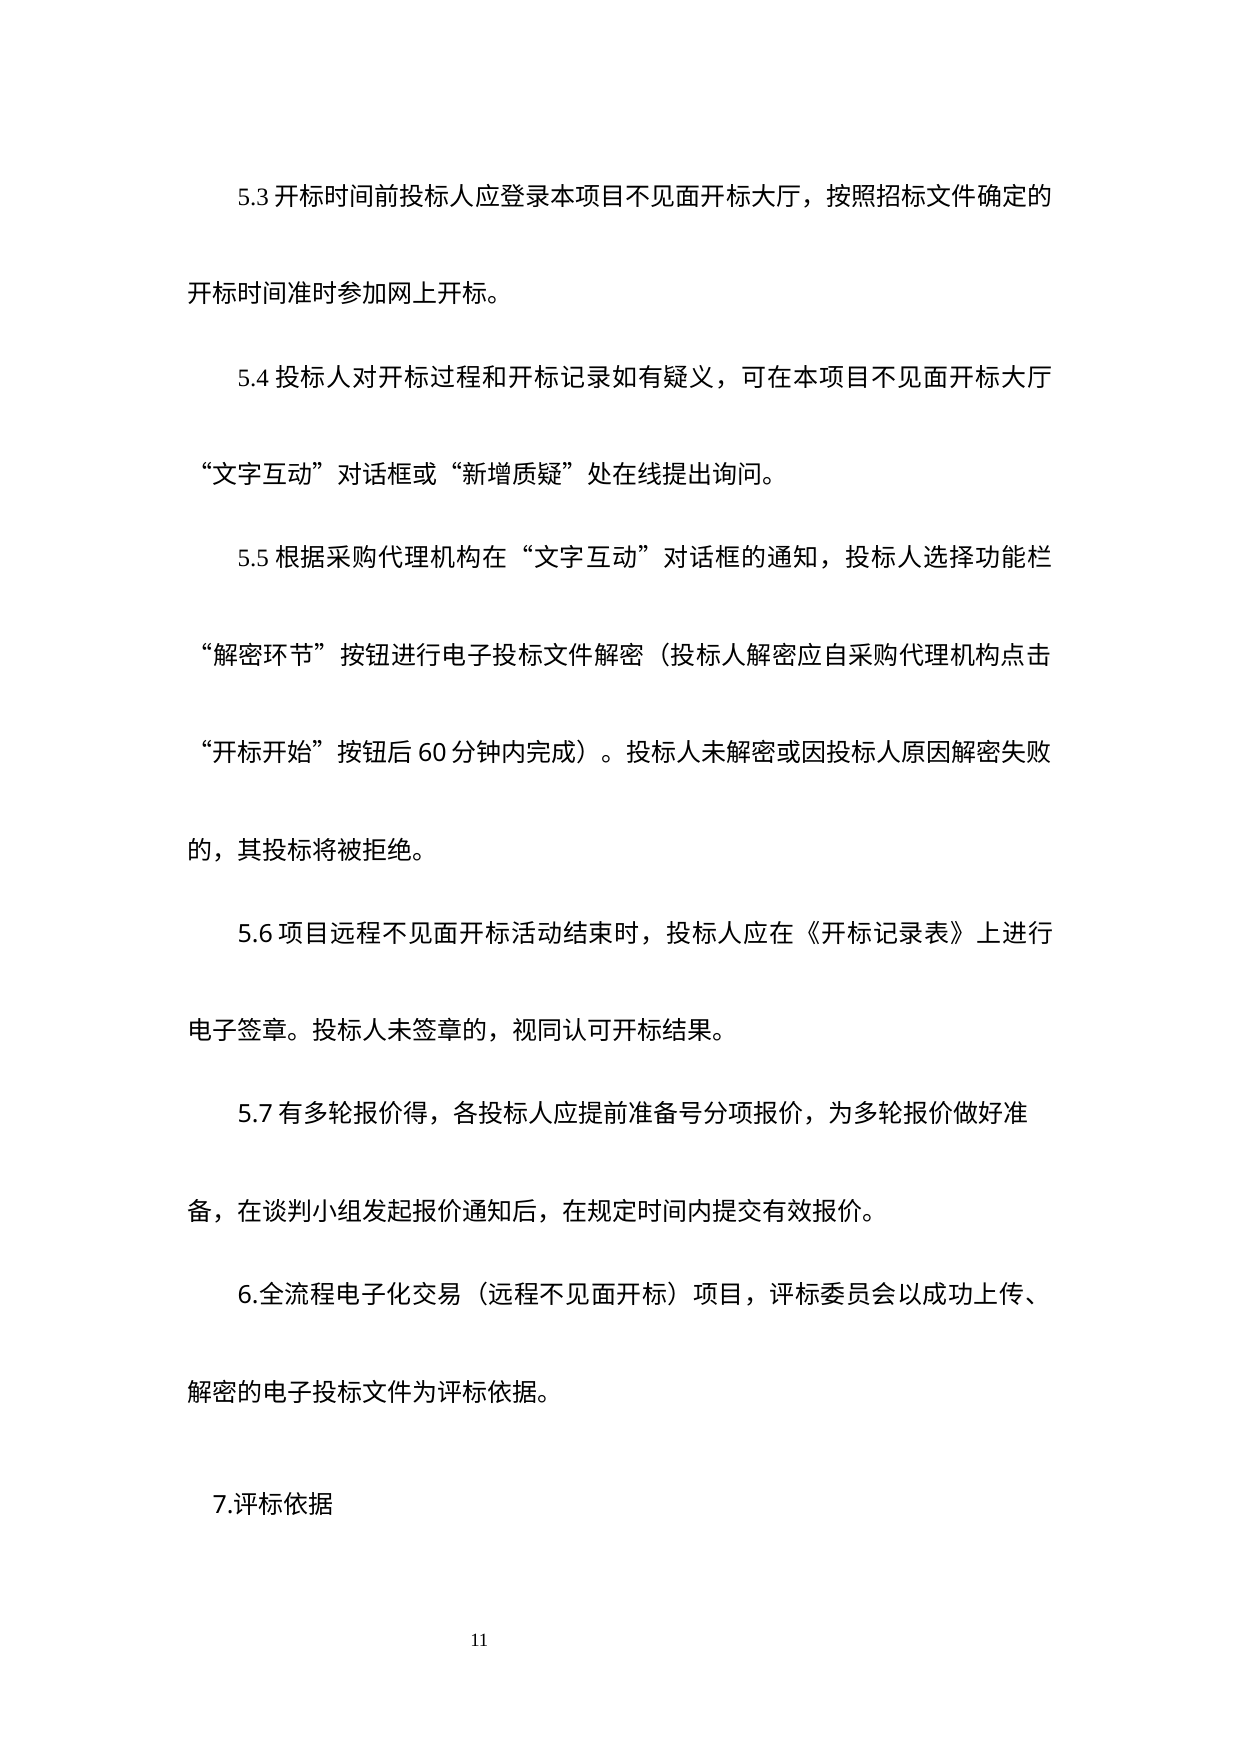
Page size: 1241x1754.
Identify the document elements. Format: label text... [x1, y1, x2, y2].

text 7.评标依据 [187, 1470, 1053, 1535]
text 5.3开标时间前投标人应登录本项目不见面开标大厅，按照招标文件确定的开标时间准时参加网上开标。 [187, 162, 1053, 324]
text 6.全流程电子化交易（远程不见面开标）项目，评标委员会以成功上传、解密的电子投标文件为评标依据。 [187, 1260, 1053, 1423]
text 5.7有多轮报价得，各投标人应提前准备号分项报价，为多轮报价做好准备，在谈判小组发起报价通知后，在规定时间内提交有效报价。 [187, 1079, 1053, 1242]
text 5.5根据采购代理机构在“文字互动”对话框的通知，投标人选择功能栏“解密环节”按钮进行电子投标文件解密（投标人解密应自采购代理机构点击“开标开始”按钮后60分钟内完成）。投标人未解密或因投标人原因解密失败的，其投标将被拒绝。 [187, 523, 1053, 881]
text 5.4投标人对开标过程和开标记录如有疑义，可在本项目不见面开标大厅“文字互动”对话框或“新增质疑”处在线提出询问。 [187, 343, 1053, 505]
text 5.6项目远程不见面开标活动结束时，投标人应在《开标记录表》上进行电子签章。投标人未签章的，视同认可开标结果。 [187, 899, 1053, 1061]
